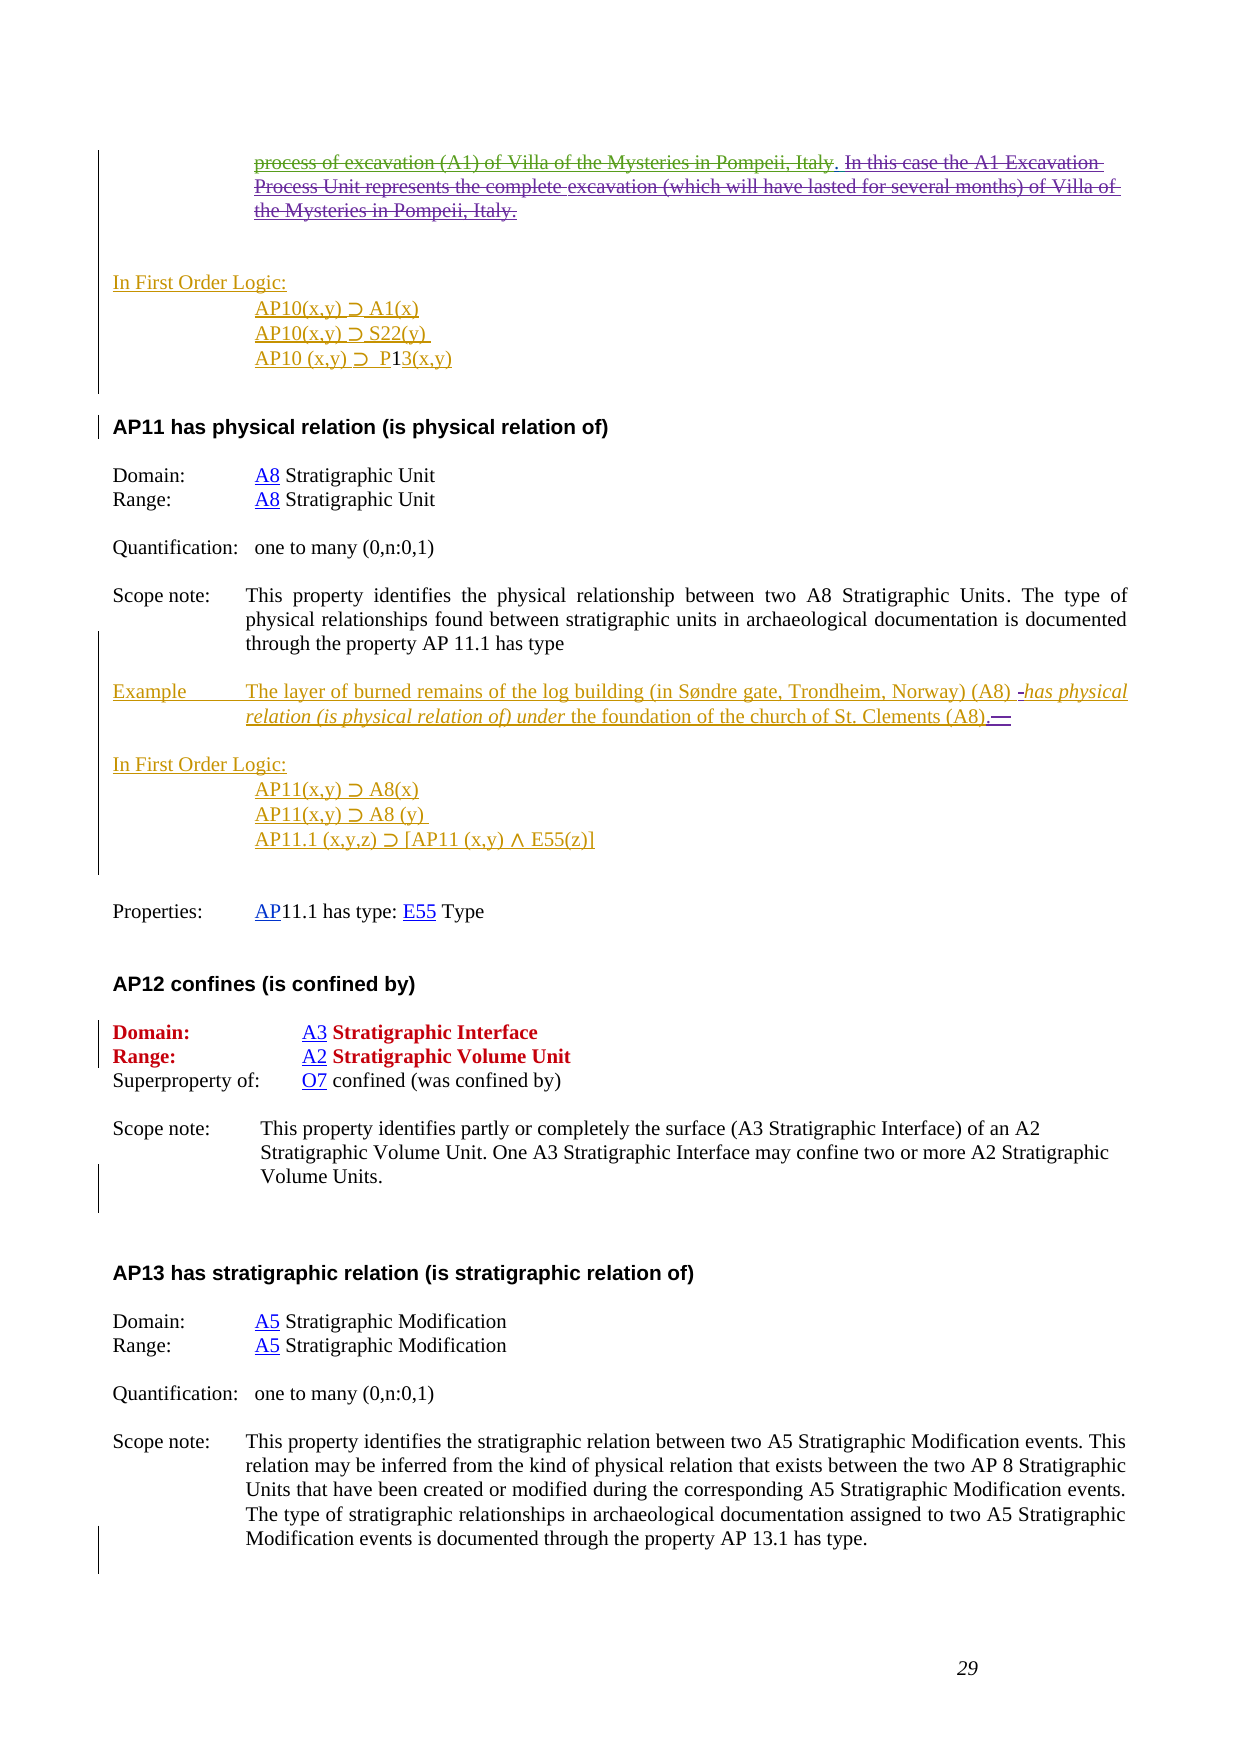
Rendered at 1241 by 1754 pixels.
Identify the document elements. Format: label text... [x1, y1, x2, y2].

text Domain: A8 Stratigraphic Unit [112, 463, 1128, 487]
text 1 [254, 345, 1128, 370]
text Properties: AP11.1 has type: E55 Type [112, 899, 1128, 923]
subtitle AP11 has physical relation (is physical relation of) [112, 415, 1128, 439]
text Superproperty of: O7 confined (was confined by) [112, 1068, 1128, 1092]
text Range: A2 Stratigraphic Volume Unit [112, 1044, 1128, 1068]
text Scope note: This property identifies the stratigraphic relation between two A5 Stratigraphic Modification events. This relation may be inferred from the kind of physical relation that exists between the two AP 8 Stratigraphic Units that have been created or modified during the corresponding A5 Stratigraphic Modification events. The type of stratigraphic relationships in archaeological documentation assigned to two A5 Stratigraphic Modification events is documented through the property AP 13.1 has type. [112, 1429, 1128, 1549]
subtitle AP13 has stratigraphic relation (is stratigraphic relation of) [112, 1261, 1128, 1285]
text Domain: A5 Stratigraphic Modification [112, 1309, 1128, 1333]
text Quantification: one to many (0,n:0,1) [112, 1381, 1128, 1405]
text Scope note: This property identifies partly or completely the surface (A3 Stratigraphic Interface) of an A2 Stratigraphic Volume Unit. One A3 Stratigraphic Interface may confine two or more A2 Stratigraphic Volume Units. [112, 1116, 1128, 1188]
text Range: A5 Stratigraphic Modification [112, 1333, 1128, 1357]
text Domain: A3 Stratigraphic Interface [112, 1020, 1128, 1044]
text Quantification: one to many (0,n:0,1) [112, 535, 1128, 559]
text Range: A8 Stratigraphic Unit [112, 487, 1128, 511]
subtitle AP12 confines (is confined by) [112, 972, 1128, 996]
text Scope note: This property identifies the physical relationship between two A8 Stratigraphic Units. The type of physical relationships found between stratigraphic units in archaeological documentation is documented through the property AP 11.1 has type [112, 583, 1128, 655]
